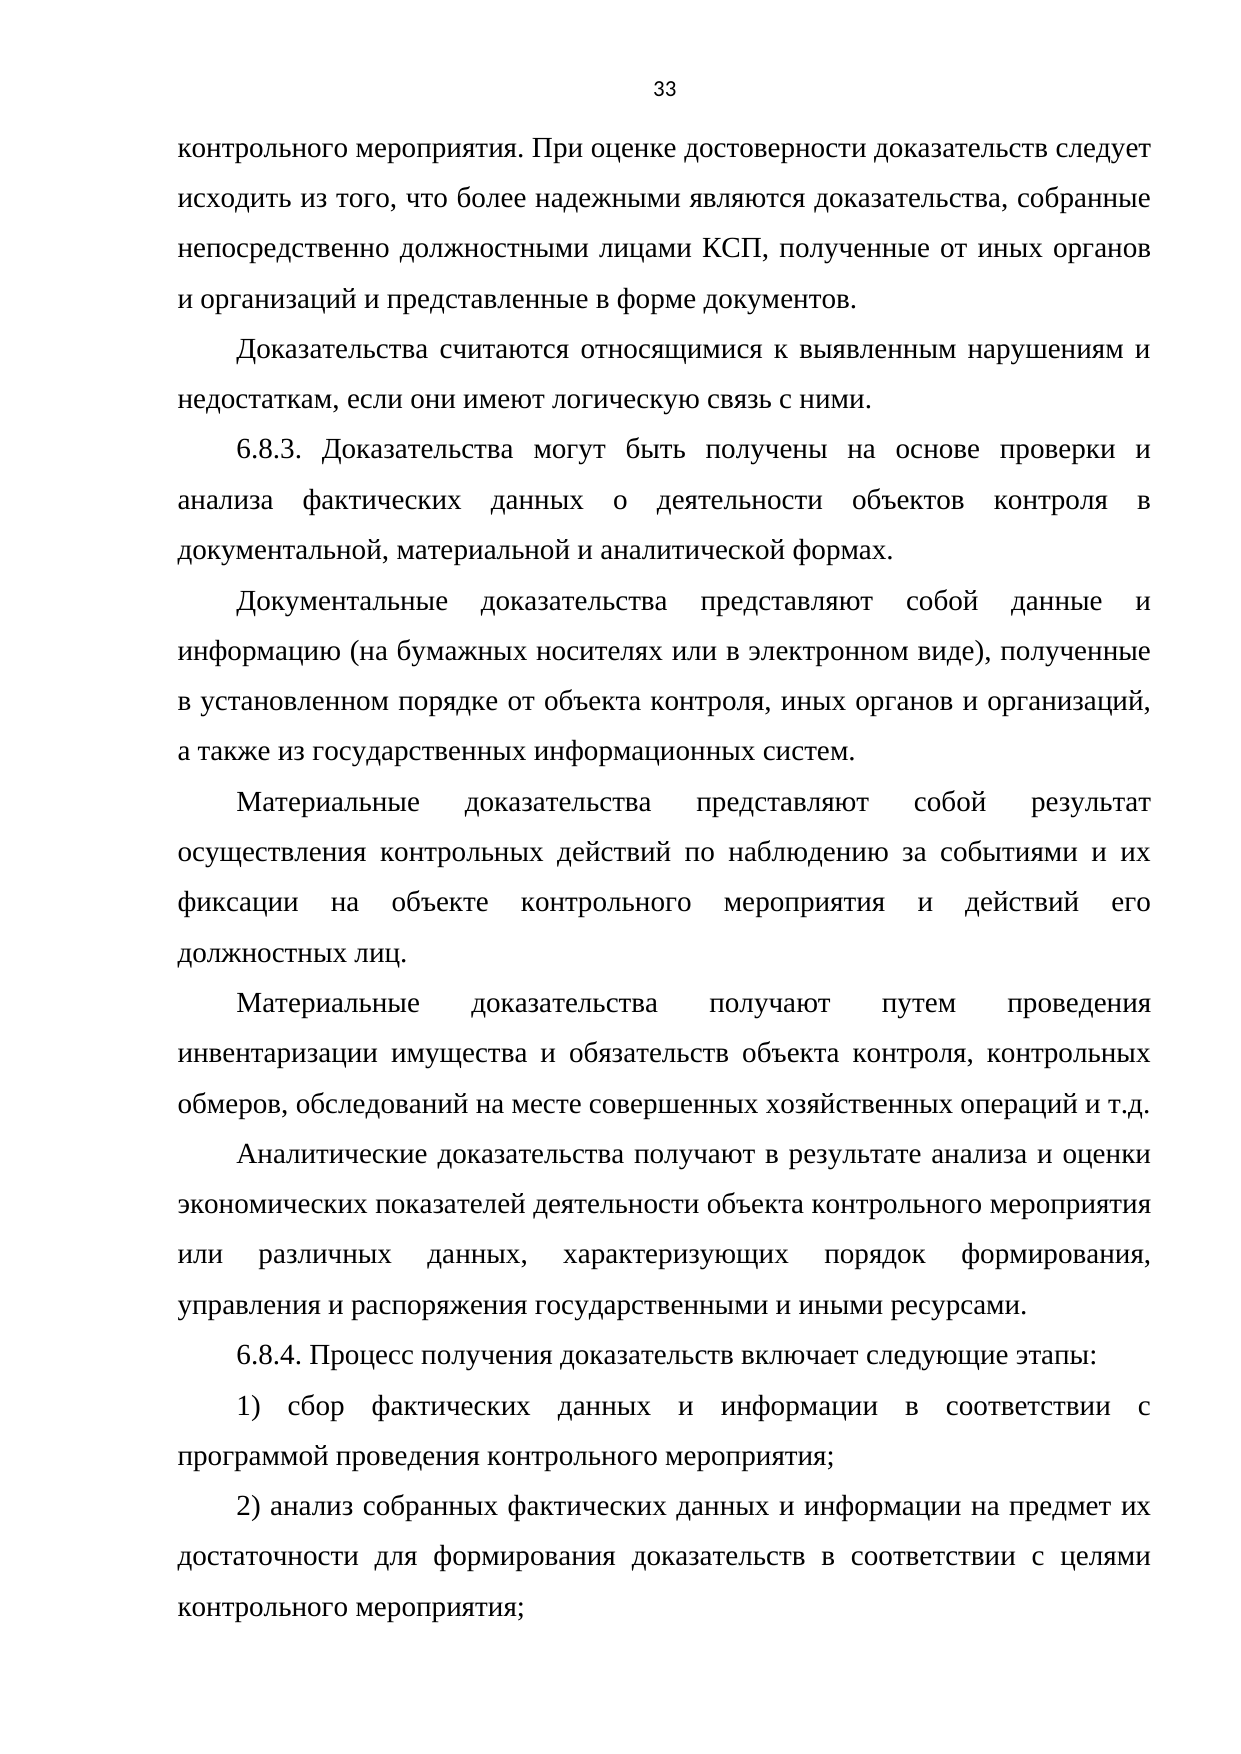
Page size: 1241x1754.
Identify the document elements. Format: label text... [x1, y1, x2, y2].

text 1) сбор фактических данных и информации в соответствии с программой проведения контрольного мероприятия; [177, 1388, 1152, 1471]
text 6.8.4. Процесс получения доказательств включает следующие этапы: [177, 1337, 1152, 1371]
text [177, 130, 1152, 314]
text Документальные доказательства представляют собой данные и информацию (на бумажных носителях или в электронном виде), полученные в установленном порядке от объекта контроля, иных органов и организаций, а также из государственных информационных систем. [177, 583, 1152, 767]
text Доказательства считаются относящимися к выявленным нарушениям и недостаткам, если они имеют логическую связь с ними. [177, 331, 1152, 415]
text Аналитические доказательства получают в результате анализа и оценки экономических показателей деятельности объекта контрольного мероприятия или различных данных, характеризующих порядок формирования, управления и распоряжения государственными и иными ресурсами. [177, 1136, 1152, 1321]
text 2) анализ собранных фактических данных и информации на предмет их достаточности для формирования доказательств в соответствии с целями контрольного мероприятия; [177, 1488, 1152, 1622]
text Материальные доказательства представляют собой результат осуществления контрольных действий по наблюдению за событиями и их фиксации на объекте контрольного мероприятия и действий его должностных лиц. [177, 784, 1152, 968]
text Материальные доказательства получают путем проведения инвентаризации имущества и обязательств объекта контроля, контрольных обмеров, обследований на месте совершенных хозяйственных операций и т.д. [177, 985, 1152, 1119]
text 6.8.3. Доказательства могут быть получены на основе проверки и анализа фактических данных о деятельности объектов контроля в документальной, материальной и аналитической формах. [177, 432, 1152, 566]
